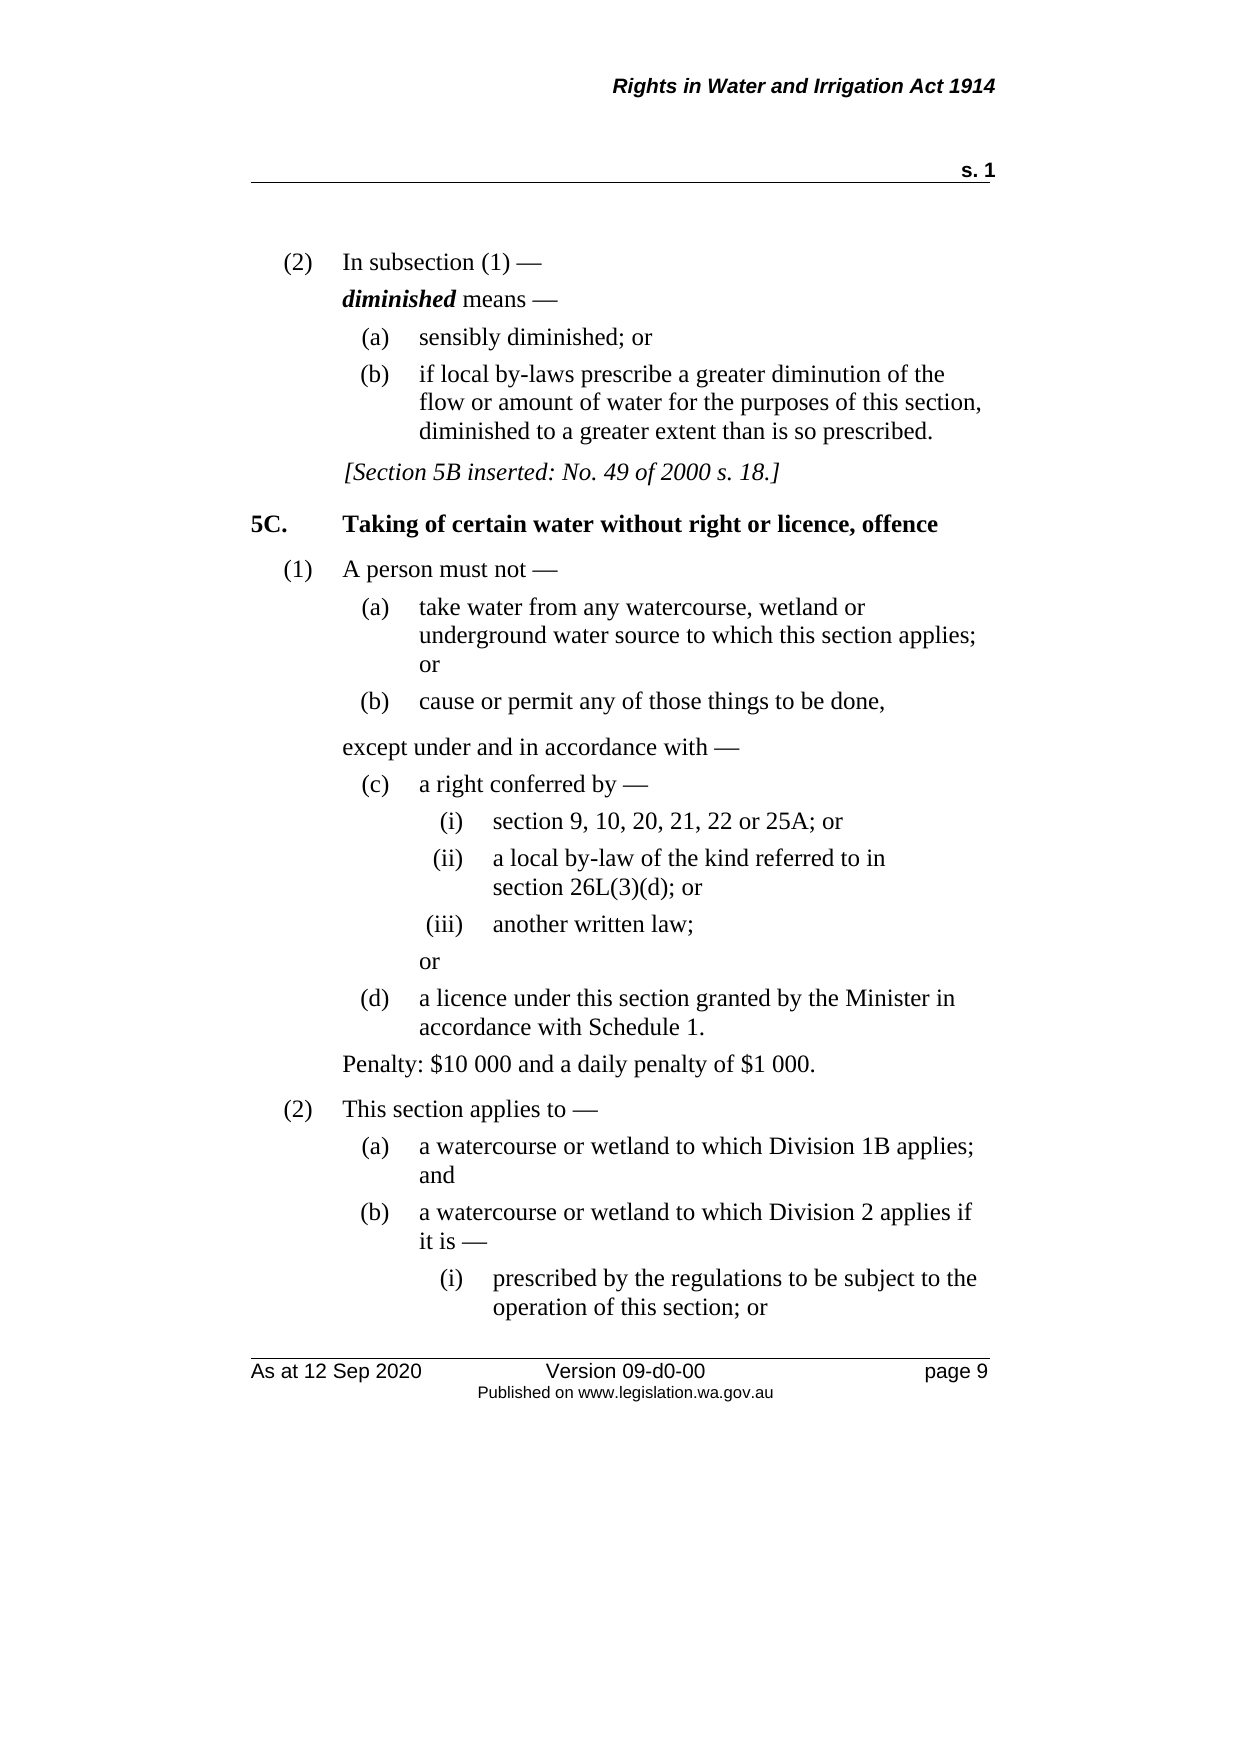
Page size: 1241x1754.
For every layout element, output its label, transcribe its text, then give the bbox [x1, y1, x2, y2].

text (a) take water from any watercourse, wetland or underground water source to which this section applies; or [251, 592, 990, 678]
text (b) cause or permit any of those things to be done, [251, 686, 990, 715]
text (i) prescribed by the regulations to be subject to the operation of this section; or [251, 1263, 990, 1320]
text (d) a licence under this section granted by the Minister in accordance with Schedule 1. [251, 983, 990, 1040]
text diminished means — [251, 284, 990, 313]
text [Section 5B inserted: No. 49 of 2000 s. 18.] [251, 457, 990, 486]
text (a) sensibly diminished; or [251, 322, 990, 350]
text or [251, 946, 990, 974]
text (1) A person must not — [251, 554, 990, 583]
text (b) if local by-laws prescribe a greater diminution of the flow or amount of water for the purposes of this section, diminished to a greater extent than is so prescribed. [251, 359, 990, 445]
subtitle 5C. Taking of certain water without right or licence, offence [251, 509, 990, 538]
text (a) a watercourse or wetland to which Division 1B applies; and [251, 1131, 990, 1189]
text (2) In subsection (1) — [251, 247, 990, 276]
text (c) a right conferred by — [251, 769, 990, 797]
text (b) a watercourse or wetland to which Division 2 applies if it is — [251, 1197, 990, 1254]
text (iii) another written law; [251, 909, 990, 937]
text except under and in accordance with — [251, 732, 990, 760]
text (i) section 9, 10, 20, 21, 22 or 25A; or [251, 806, 990, 834]
text (2) This section applies to — [251, 1094, 990, 1123]
text (ii) a local by-law of the kind referred to in section 26L(3)(d); or [251, 843, 990, 900]
text Penalty: $10 000 and a daily penalty of $1 000. [251, 1049, 990, 1077]
